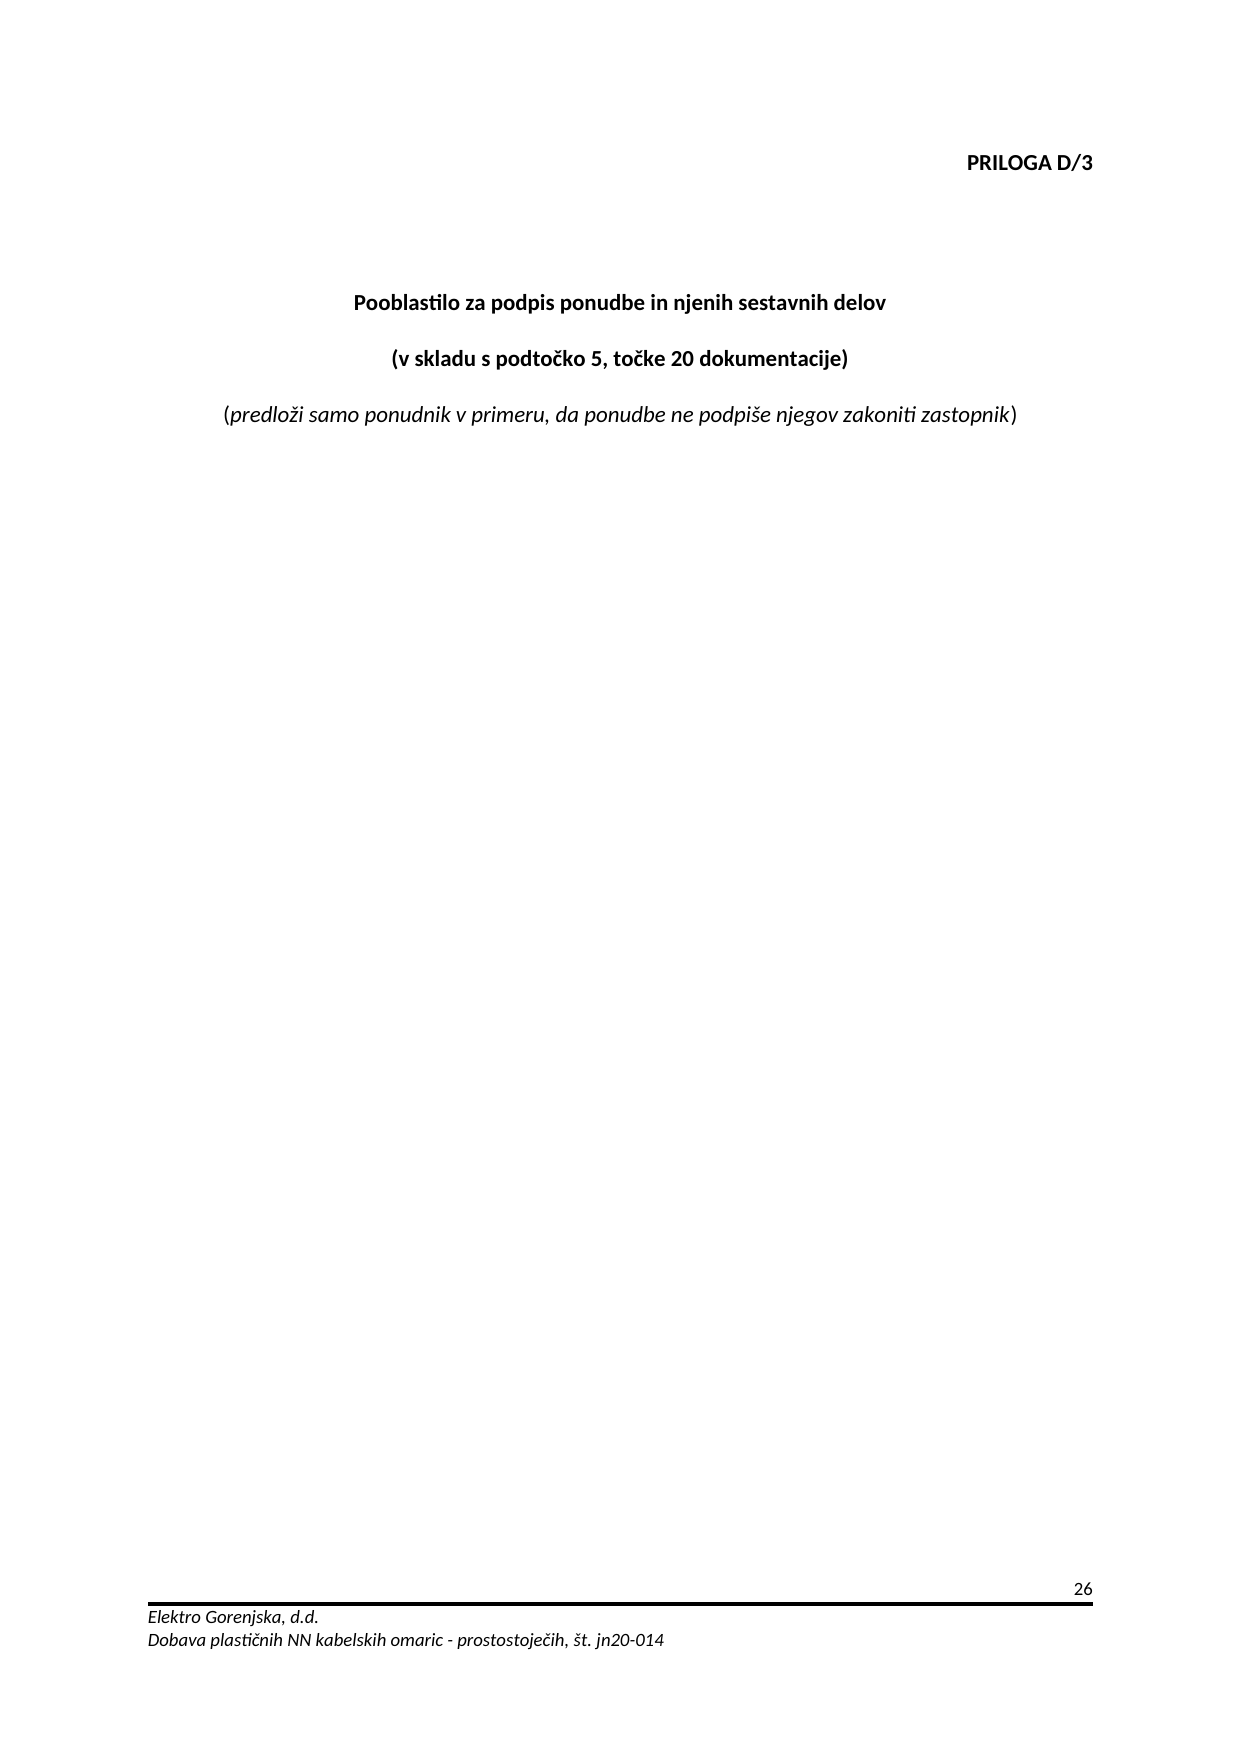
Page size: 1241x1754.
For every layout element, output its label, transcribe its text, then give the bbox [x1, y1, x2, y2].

text (predloži samo ponudnik v primeru, da ponudbe ne podpiše njegov zakoniti zastopnik) [148, 400, 1093, 428]
text (v skladu s podtočko 5, točke 20 dokumentacije) [148, 344, 1093, 372]
text PRILOGA D/3 [148, 148, 1093, 176]
text Pooblastilo za podpis ponudbe in njenih sestavnih delov [148, 288, 1093, 316]
